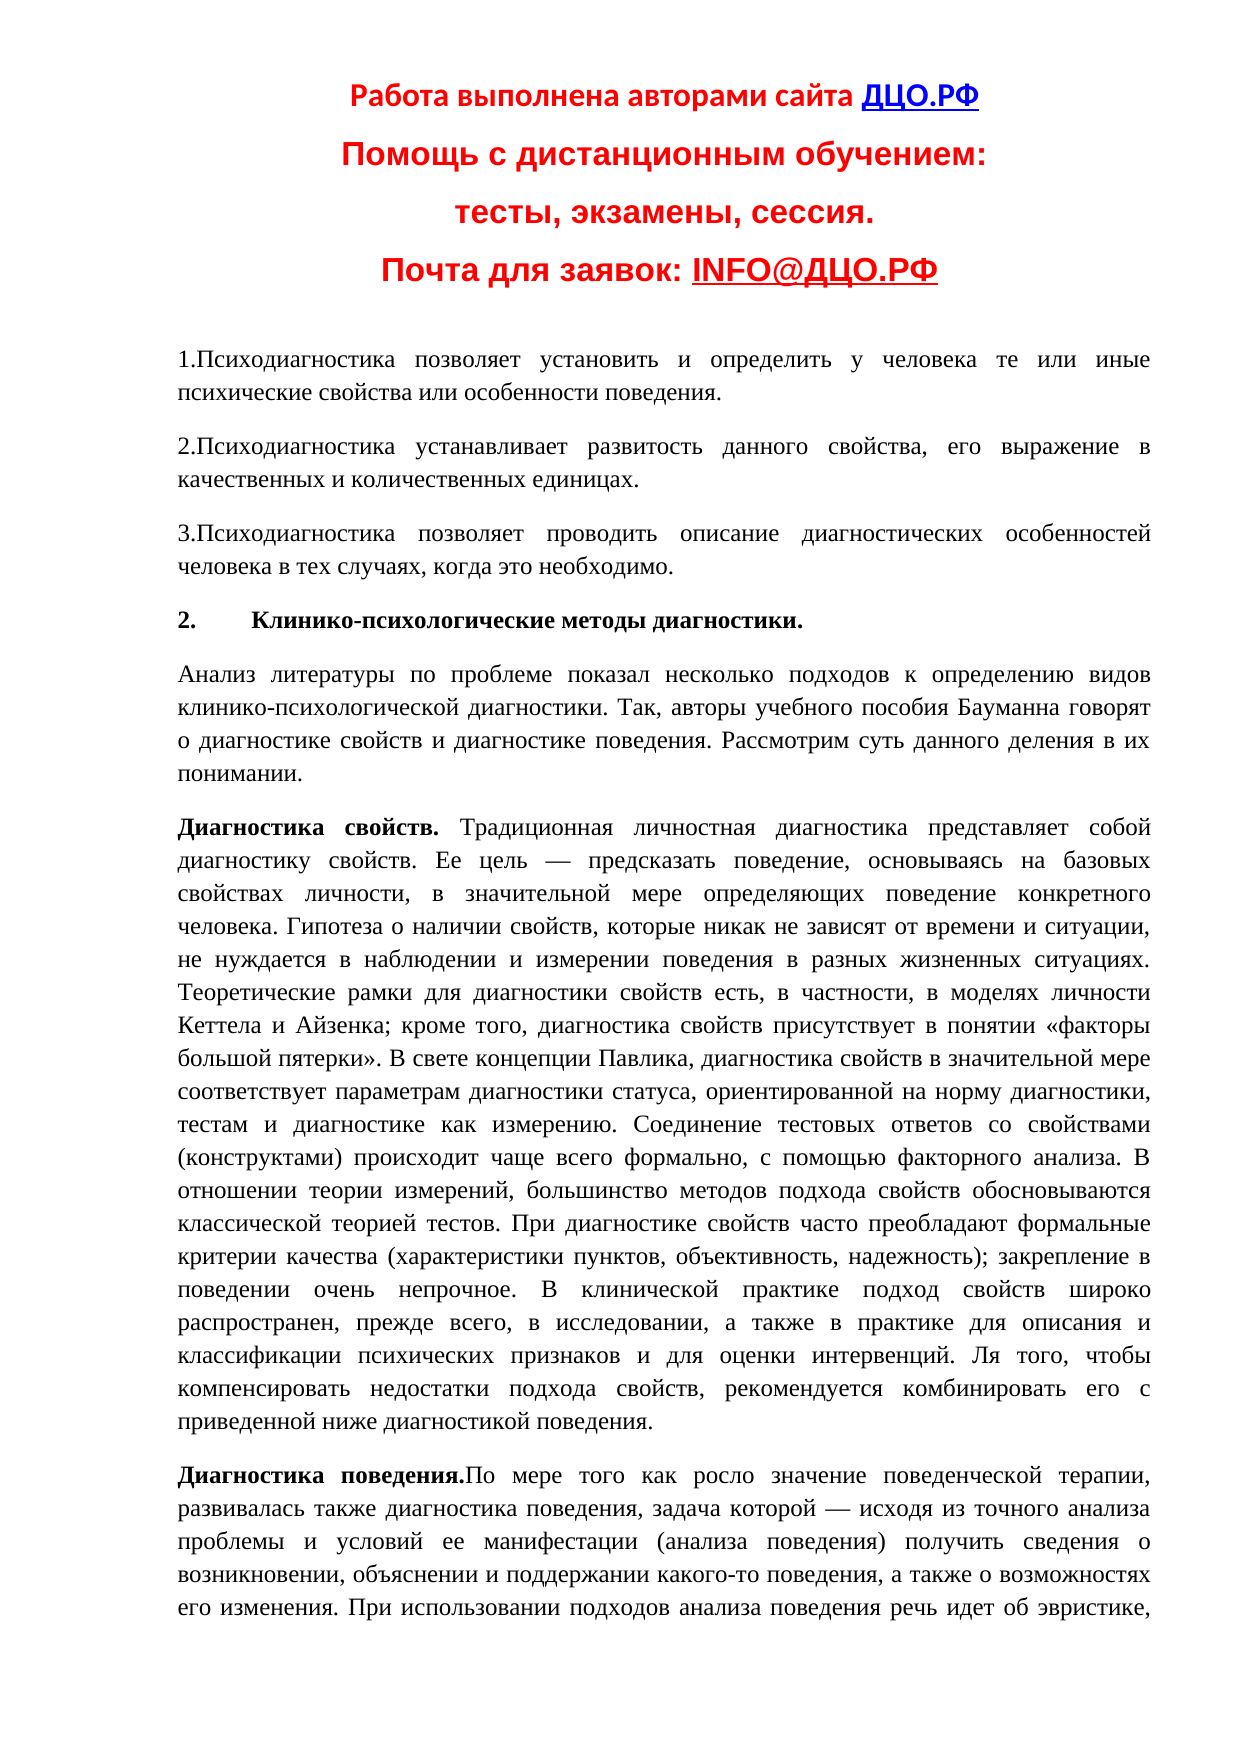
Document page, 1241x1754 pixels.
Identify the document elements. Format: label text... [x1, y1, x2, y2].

text 2. Клинико-психологические методы диагностики. [177, 605, 1152, 634]
text 3.Психодиагностика позволяет проводить описание диагностических особенностей человека в тех случаях, когда это необходимо. [177, 518, 1152, 580]
text 1.Психодиагностика позволяет установить и определить у человека те или иные психические свойства или особенности поведения. [177, 344, 1152, 406]
text 2.Психодиагностика устанавливает развитость данного свойства, его выражение в качественных и количественных единицах. [177, 431, 1152, 493]
text Диагностика свойств. Традиционная личностная диагностика представляет собой диагностику свойств. Ее цель — предсказать поведение, основываясь на базовых свойствах личности, в значительной мере определяющих поведение конкретного человека. Гипотеза о наличии свойств, которые никак не зависят от времени и ситуации, не нуждается в наблюдении и измерении поведения в разных жизненных ситуациях. Теоретические рамки для диагностики свойств есть, в частности, в моделях личности Кеттела и Айзенка; кроме того, диагностика свойств присутствует в понятии «факторы большой пятерки». В свете концепции Павлика, диагностика свойств в значительной мере соответствует параметрам диагностики статуса, ориентированной на норму диагностики, тестам и диагностике как измерению. Соединение тестовых ответов со свойствами (конструктами) происходит чаще всего формально, с помощью факторного анализа. В отношении теории измерений, большинство методов подхода свойств обосновываются классической теорией тестов. При диагностике свойств часто преобладают формальные критерии качества (характеристики пунктов, объективность, надежность); закрепление в поведении очень непрочное. В клинической практике подход свойств широко распространен, прежде всего, в исследовании, а также в практике для описания и классификации психических признаков и для оценки интервенций. Ля того, чтобы компенсировать недостатки подхода свойств, рекомендуется комбинировать его с приведенной ниже диагностикой поведения. [177, 812, 1152, 1435]
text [177, 1460, 1152, 1621]
text Анализ литературы по проблеме показал несколько подходов к определению видов клинико-психологической диагностики. Так, авторы учебного пособия Бауманна говорят о диагностике свойств и диагностике поведения. Рассмотрим суть данного деления в их понимании. [177, 659, 1152, 787]
